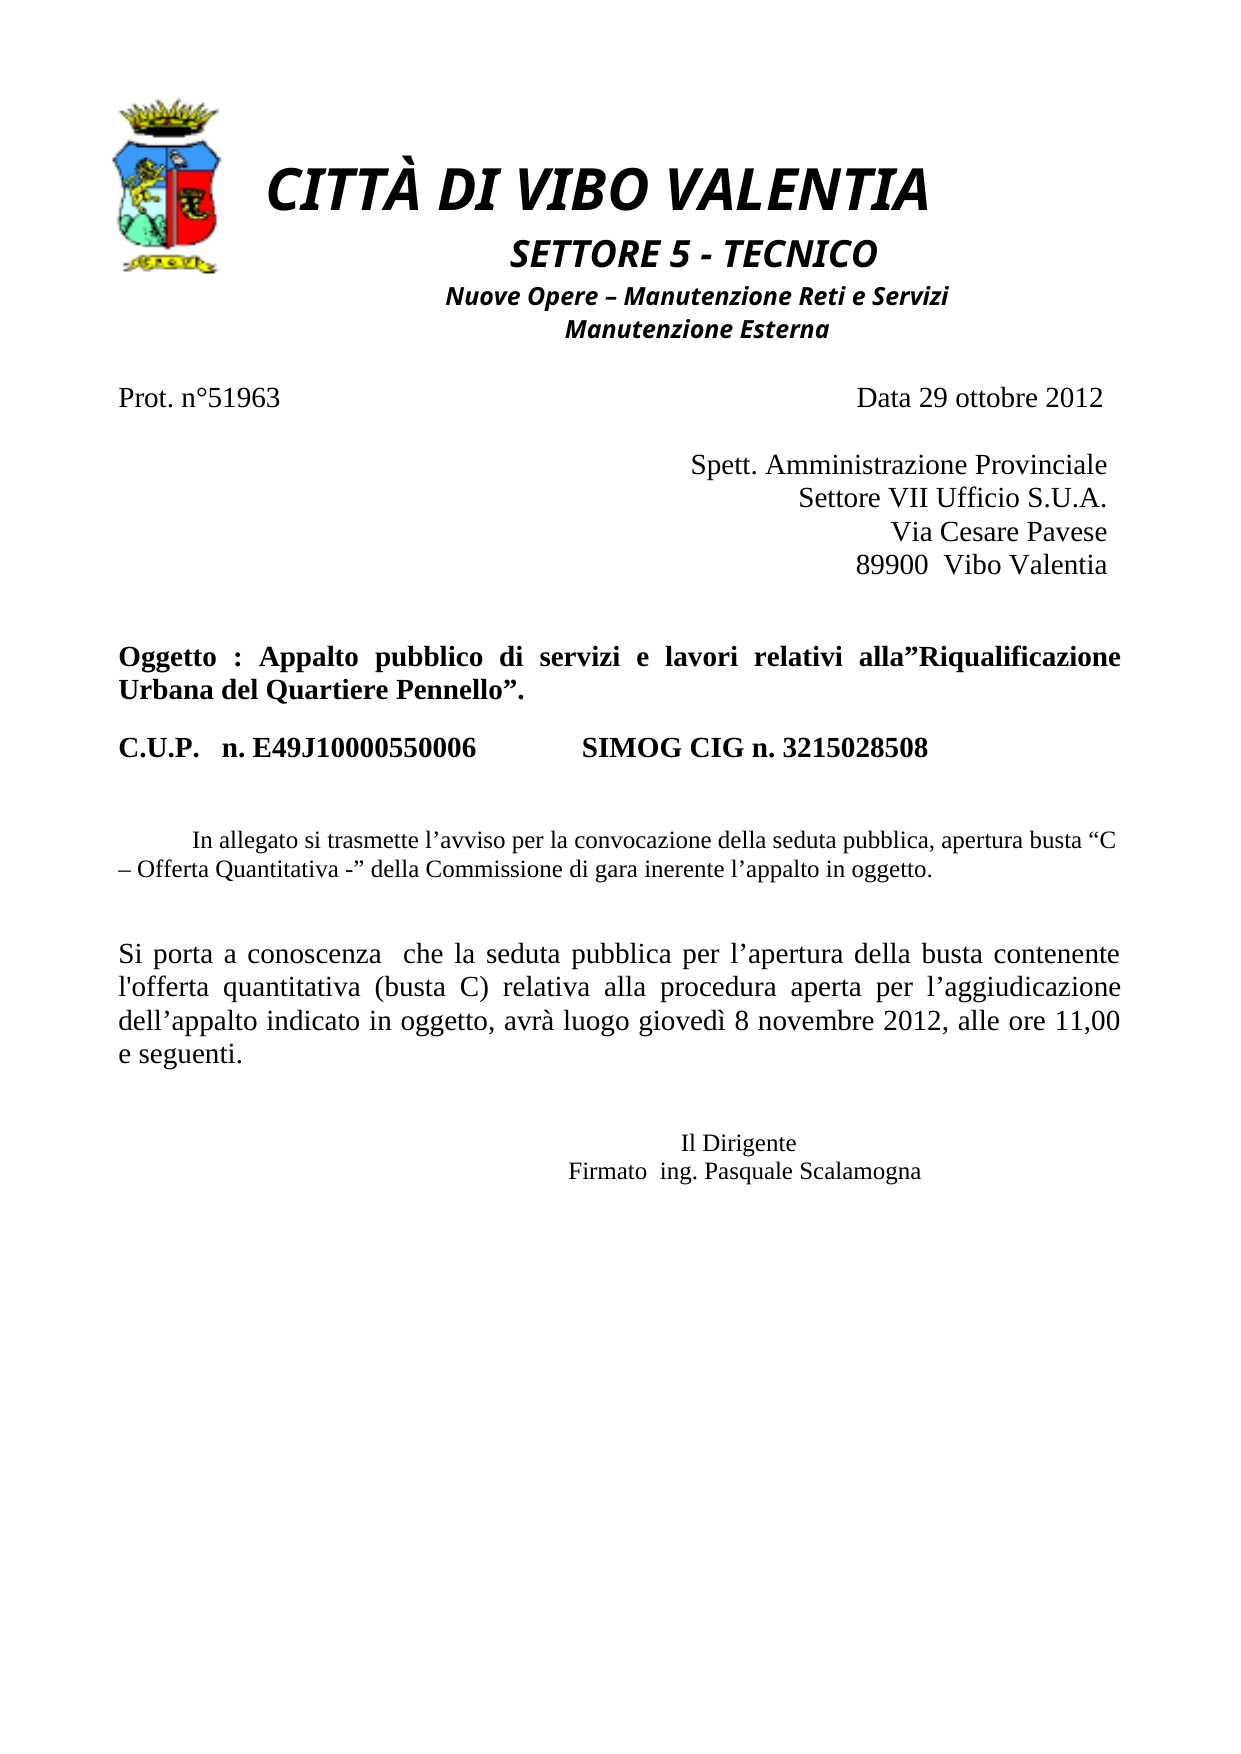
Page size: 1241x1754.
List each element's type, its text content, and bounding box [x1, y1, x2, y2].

text Firmato ing. Pasquale Scalamogna [118, 1156, 1122, 1185]
text Prot. n°51963 Data 29 ottobre 2012 [118, 380, 1122, 413]
text In allegato si trasmette l’avviso per la convocazione della seduta pubblica, apertura busta “C – Offerta Quantitativa -” della Commissione di gara inerente l’appalto in oggetto. [118, 826, 1122, 883]
text SETTORE 5 - TECNICO [251, 227, 1122, 278]
text CITTÀ DI VIBO VALENTIA [251, 148, 1122, 227]
text Oggetto : Appalto pubblico di servizi e lavori relativi alla”Riqualificazione Urbana del Quartiere Pennello”. [118, 639, 1122, 706]
text Manutenzione Esterna [251, 312, 1122, 346]
text Si porta a conoscenza che la seduta pubblica per l’apertura della busta contenente l'offerta quantitativa (busta C) relativa alla procedura aperta per l’aggiudicazione dell’appalto indicato in oggetto, avrà luogo giovedì 8 novembre 2012, alle ore 11,00 e seguenti. [118, 936, 1122, 1070]
subtitle Settore VII Ufficio S.U.A. [192, 480, 1107, 514]
subtitle 89900 Vibo Valentia [192, 547, 1107, 581]
text Il Dirigente [118, 1128, 1122, 1156]
text C.U.P. n. E49J10000550006 SIMOG CIG n. 3215028508 [118, 730, 1122, 763]
text Nuove Opere – Manutenzione Reti e Servizi [251, 278, 1122, 312]
subtitle Via Cesare Pavese [192, 514, 1107, 547]
subtitle Spett. Amministrazione Provinciale [192, 447, 1107, 480]
